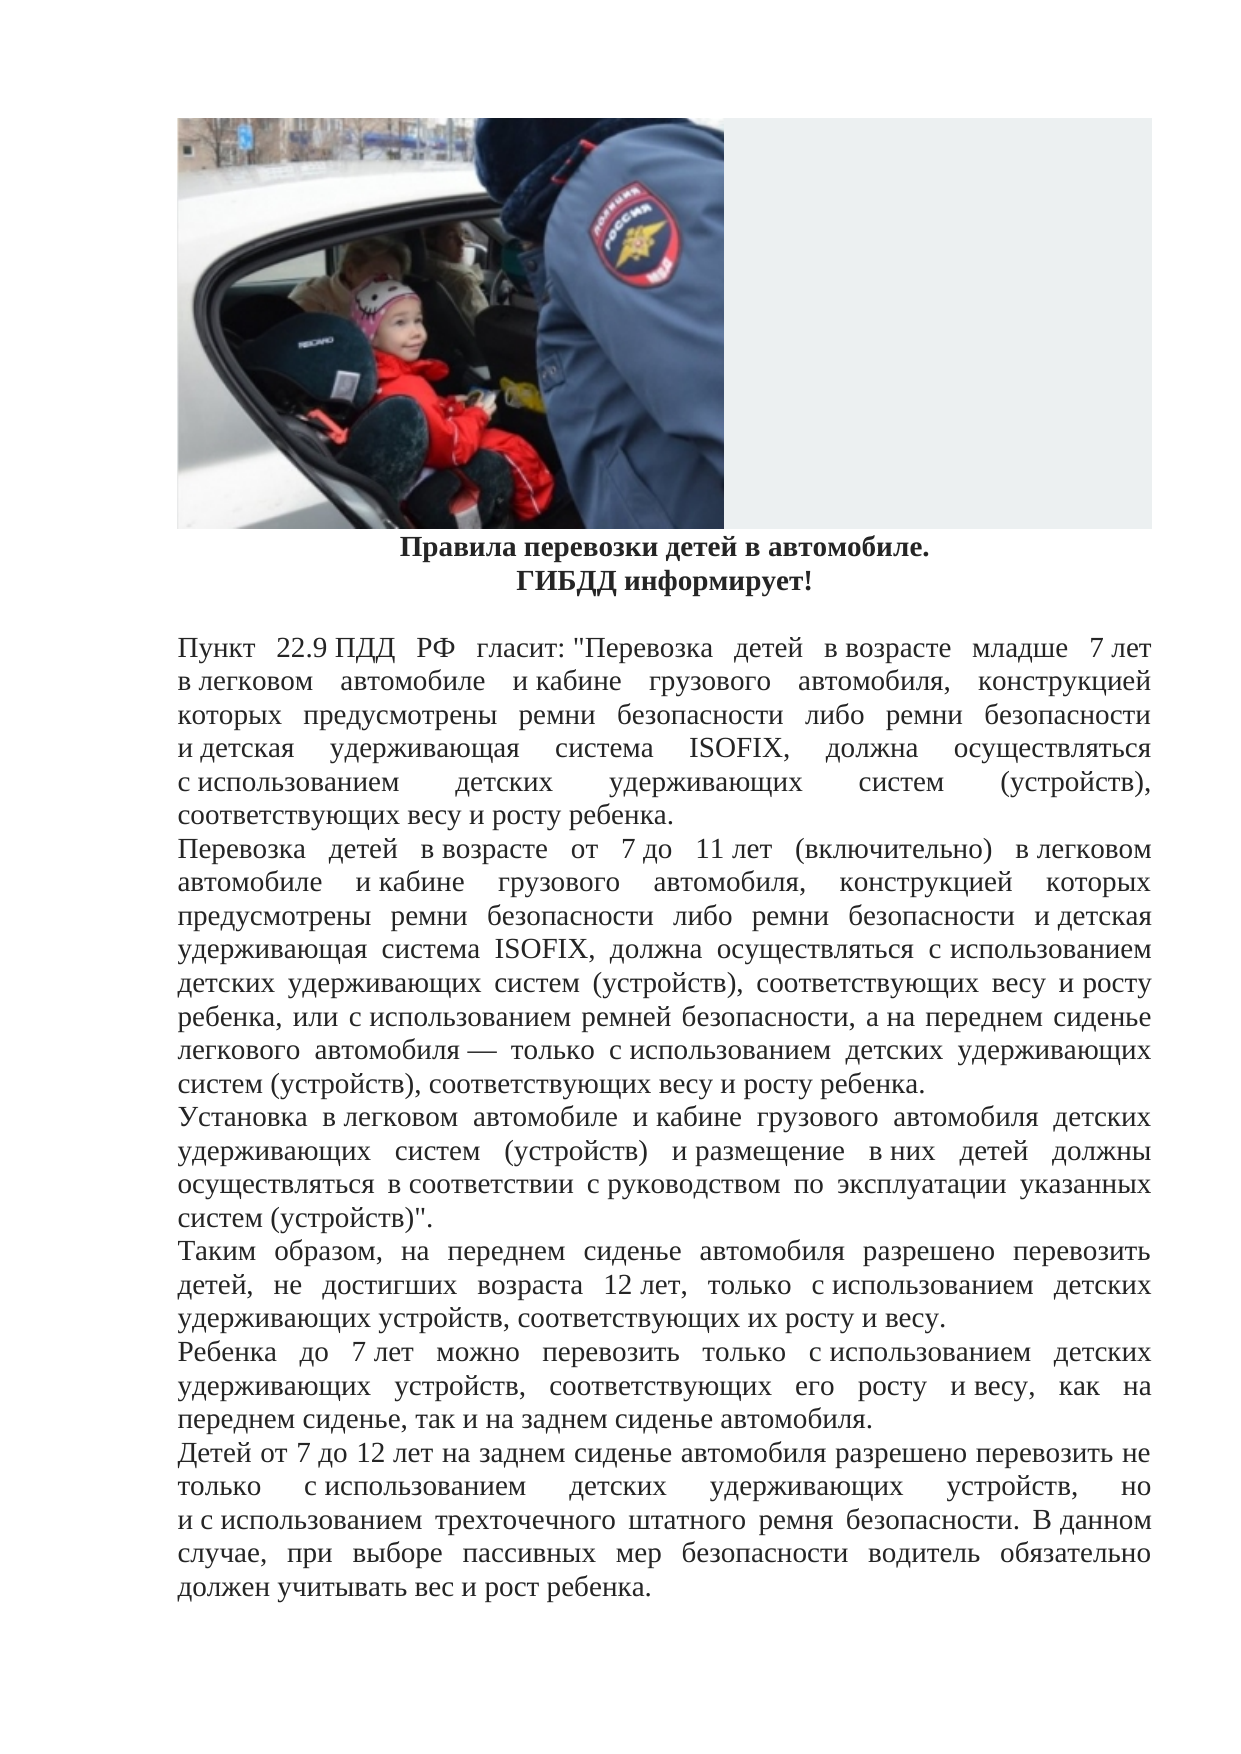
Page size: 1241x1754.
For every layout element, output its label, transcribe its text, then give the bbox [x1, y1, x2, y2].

text Установка в легковом автомобиле и кабине грузового автомобиля детских удерживающих систем (устройств) и размещение в них детей должны осуществляться в соответствии с руководством по эксплуатации указанных систем (устройств)". [177, 1099, 1152, 1233]
text Ребенка до 7 лет можно перевозить только с использованием детских удерживающих устройств, соответствующих его росту и весу, как на переднем сиденье, так и на заднем сиденье автомобиля. [177, 1334, 1152, 1435]
text Пункт 22.9 ПДД РФ гласит: "Перевозка детей в возрасте младше 7 лет в легковом автомобиле и кабине грузового автомобиля, конструкцией которых предусмотрены ремни безопасности либо ремни безопасности и детская удерживающая система ISOFIX, должна осуществляться с использованием детских удерживающих систем (устройств), соответствующих весу и росту ребенка. [177, 630, 1152, 831]
text Таким образом, на переднем сиденье автомобиля разрешено перевозить детей, не достигших возраста 12 лет, только с использованием детских удерживающих устройств, соответствующих их росту и весу. [177, 1233, 1152, 1334]
text Перевозка детей в возрасте от 7 до 11 лет (включительно) в легковом автомобиле и кабине грузового автомобиля, конструкцией которых предусмотрены ремни безопасности либо ремни безопасности и детская удерживающая система ISOFIX, должна осуществляться с использованием детских удерживающих систем (устройств), соответствующих весу и росту ребенка, или с использованием ремней безопасности, а на переднем сиденье легкового автомобиля — только с использованием детских удерживающих систем (устройств), соответствующих весу и росту ребенка. [177, 831, 1152, 1099]
text ГИБДД информирует! [177, 563, 1152, 596]
text Правила перевозки детей в автомобиле. [177, 529, 1152, 563]
text Детей от 7 до 12 лет на заднем сиденье автомобиля разрешено перевозить не только с использованием детских удерживающих устройств, но и с использованием трехточечного штатного ремня безопасности. В данном случае, при выборе пассивных мер безопасности водитель обязательно должен учитывать вес и рост ребенка. [177, 1435, 1152, 1602]
picture [177, 118, 724, 529]
